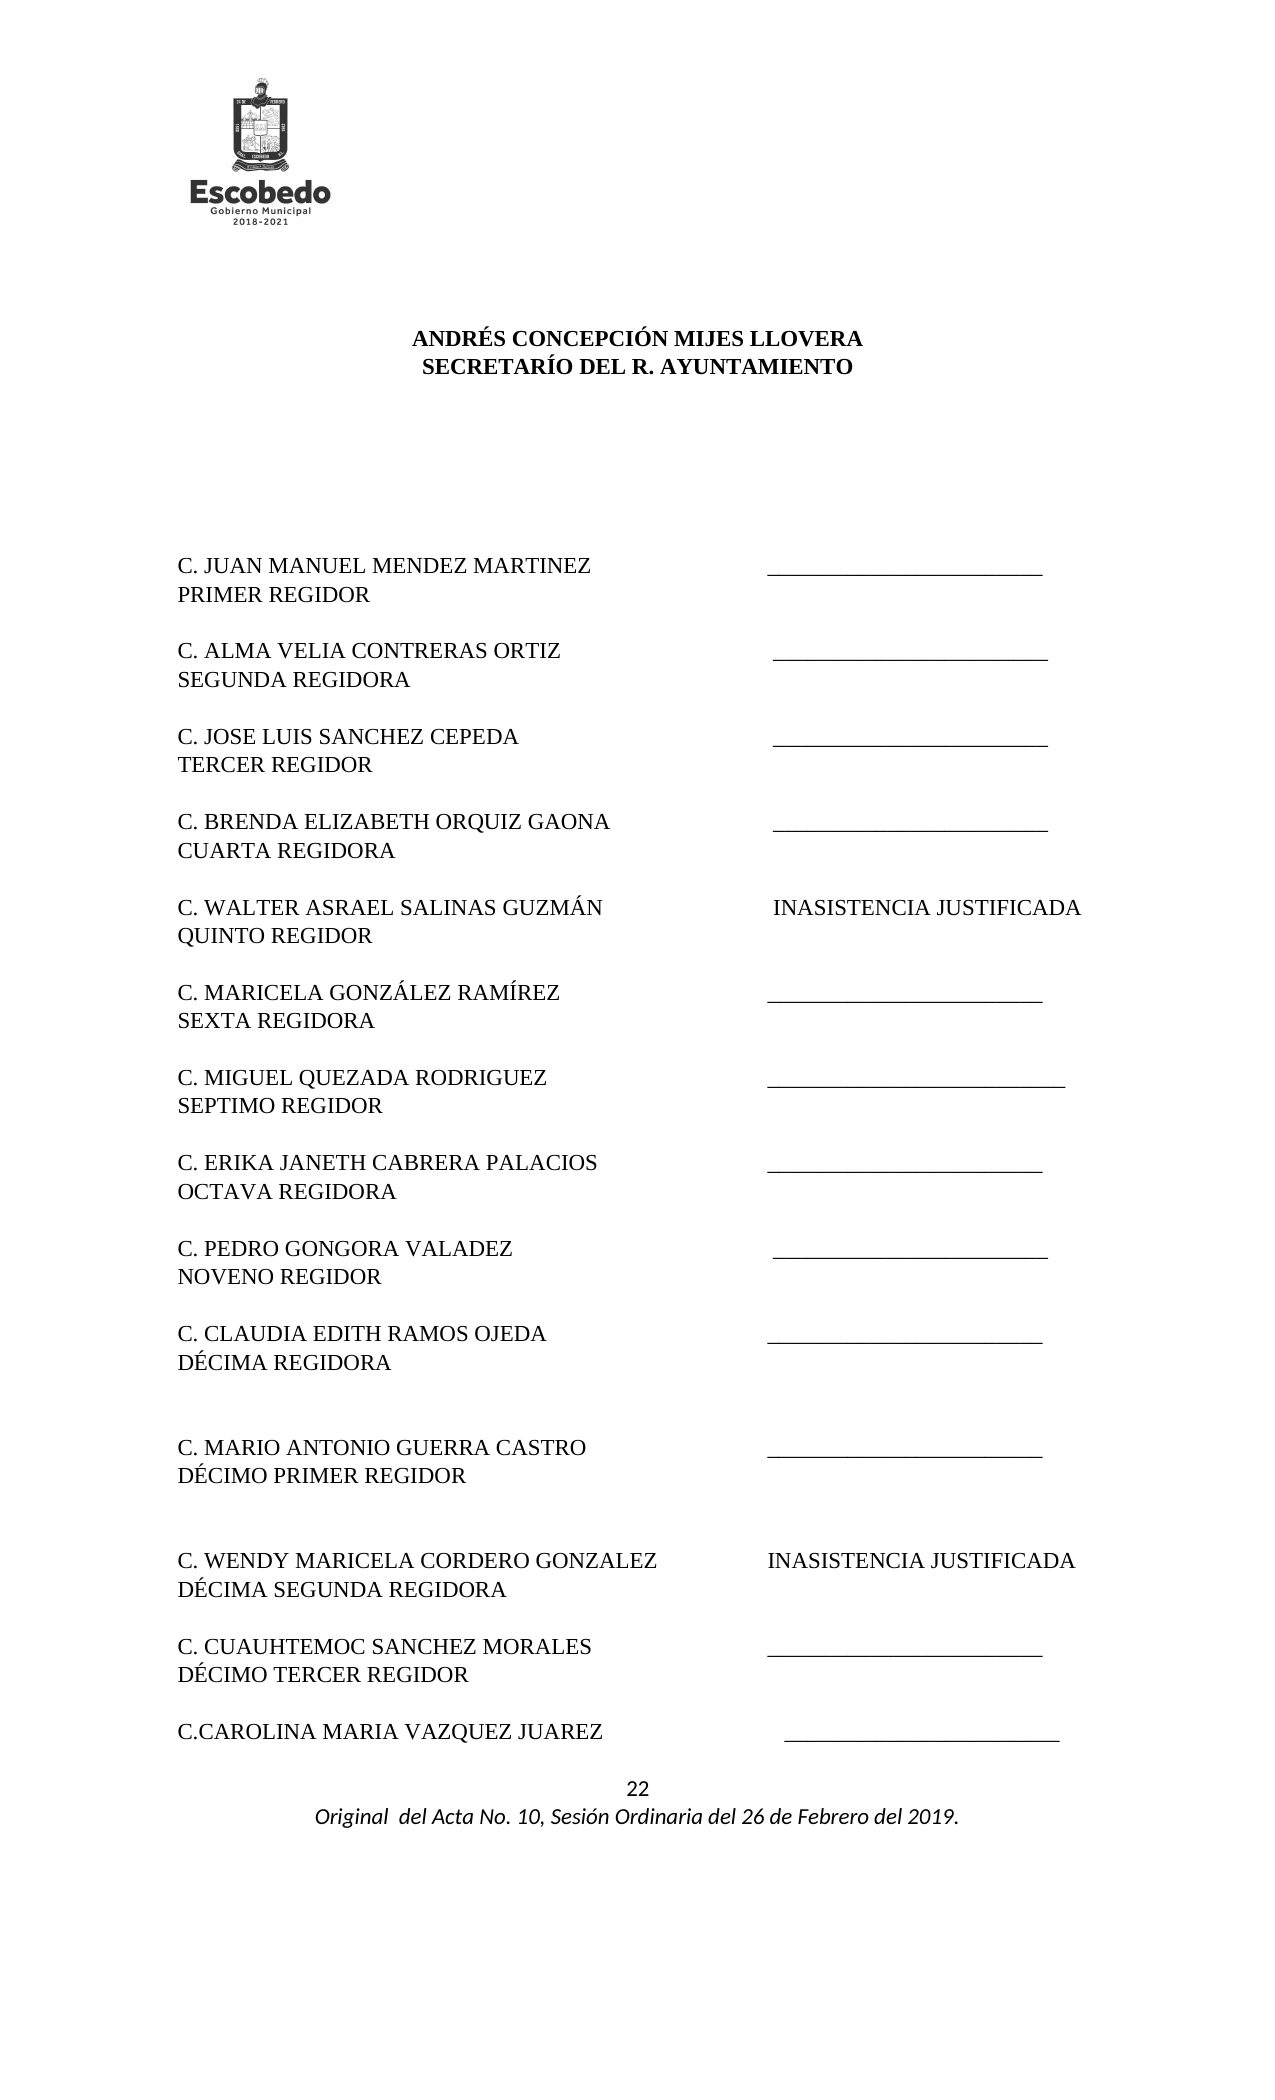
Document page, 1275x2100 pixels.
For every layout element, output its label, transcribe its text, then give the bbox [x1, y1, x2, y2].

text C. WALTER ASRAEL SALINAS GUZMÁN INASISTENCIA JUSTIFICADA [177, 893, 1098, 920]
text C. CLAUDIA EDITH RAMOS OJEDA ________________________ [177, 1320, 1098, 1346]
text SECRETARÍO DEL R. AYUNTAMIENTO [177, 353, 1098, 379]
text QUINTO REGIDOR [177, 922, 1098, 948]
text C. JOSE LUIS SANCHEZ CEPEDA ________________________ [177, 723, 1098, 749]
text CUARTA REGIDORA [177, 837, 1098, 863]
text C. WENDY MARICELA CORDERO GONZALEZ INASISTENCIA JUSTIFICADA [177, 1548, 1098, 1574]
text SEPTIMO REGIDOR [177, 1093, 1098, 1119]
text C. MIGUEL QUEZADA RODRIGUEZ __________________________ [177, 1064, 1098, 1091]
text OCTAVA REGIDORA [177, 1178, 1098, 1204]
text C. ERIKA JANETH CABRERA PALACIOS ________________________ [177, 1149, 1098, 1176]
text C. MARIO ANTONIO GUERRA CASTRO ________________________ [177, 1434, 1098, 1460]
text C. BRENDA ELIZABETH ORQUIZ GAONA ________________________ [177, 808, 1098, 834]
text DÉCIMO TERCER REGIDOR [177, 1661, 1098, 1688]
text C. CUAUHTEMOC SANCHEZ MORALES ________________________ [177, 1633, 1098, 1659]
text PRIMER REGIDOR [177, 581, 1098, 607]
text C. ALMA VELIA CONTRERAS ORTIZ ________________________ [177, 638, 1098, 664]
text DÉCIMA SEGUNDA REGIDORA [177, 1576, 1098, 1602]
text DÉCIMA REGIDORA [177, 1348, 1098, 1375]
text SEGUNDA REGIDORA [177, 666, 1098, 692]
text DÉCIMO PRIMER REGIDOR [177, 1462, 1098, 1489]
text C. MARICELA GONZÁLEZ RAMÍREZ ________________________ [177, 979, 1098, 1005]
text SEXTA REGIDORA [177, 1007, 1098, 1034]
picture [177, 73, 343, 240]
text TERCER REGIDOR [177, 751, 1098, 778]
text C.CAROLINA MARIA VAZQUEZ JUAREZ ________________________ [177, 1718, 1098, 1744]
text NOVENO REGIDOR [177, 1263, 1098, 1289]
text C. JUAN MANUEL MENDEZ MARTINEZ ________________________ [177, 552, 1098, 579]
text ANDRÉS CONCEPCIÓN MIJES LLOVERA [177, 325, 1098, 351]
text C. PEDRO GONGORA VALADEZ ________________________ [177, 1235, 1098, 1261]
